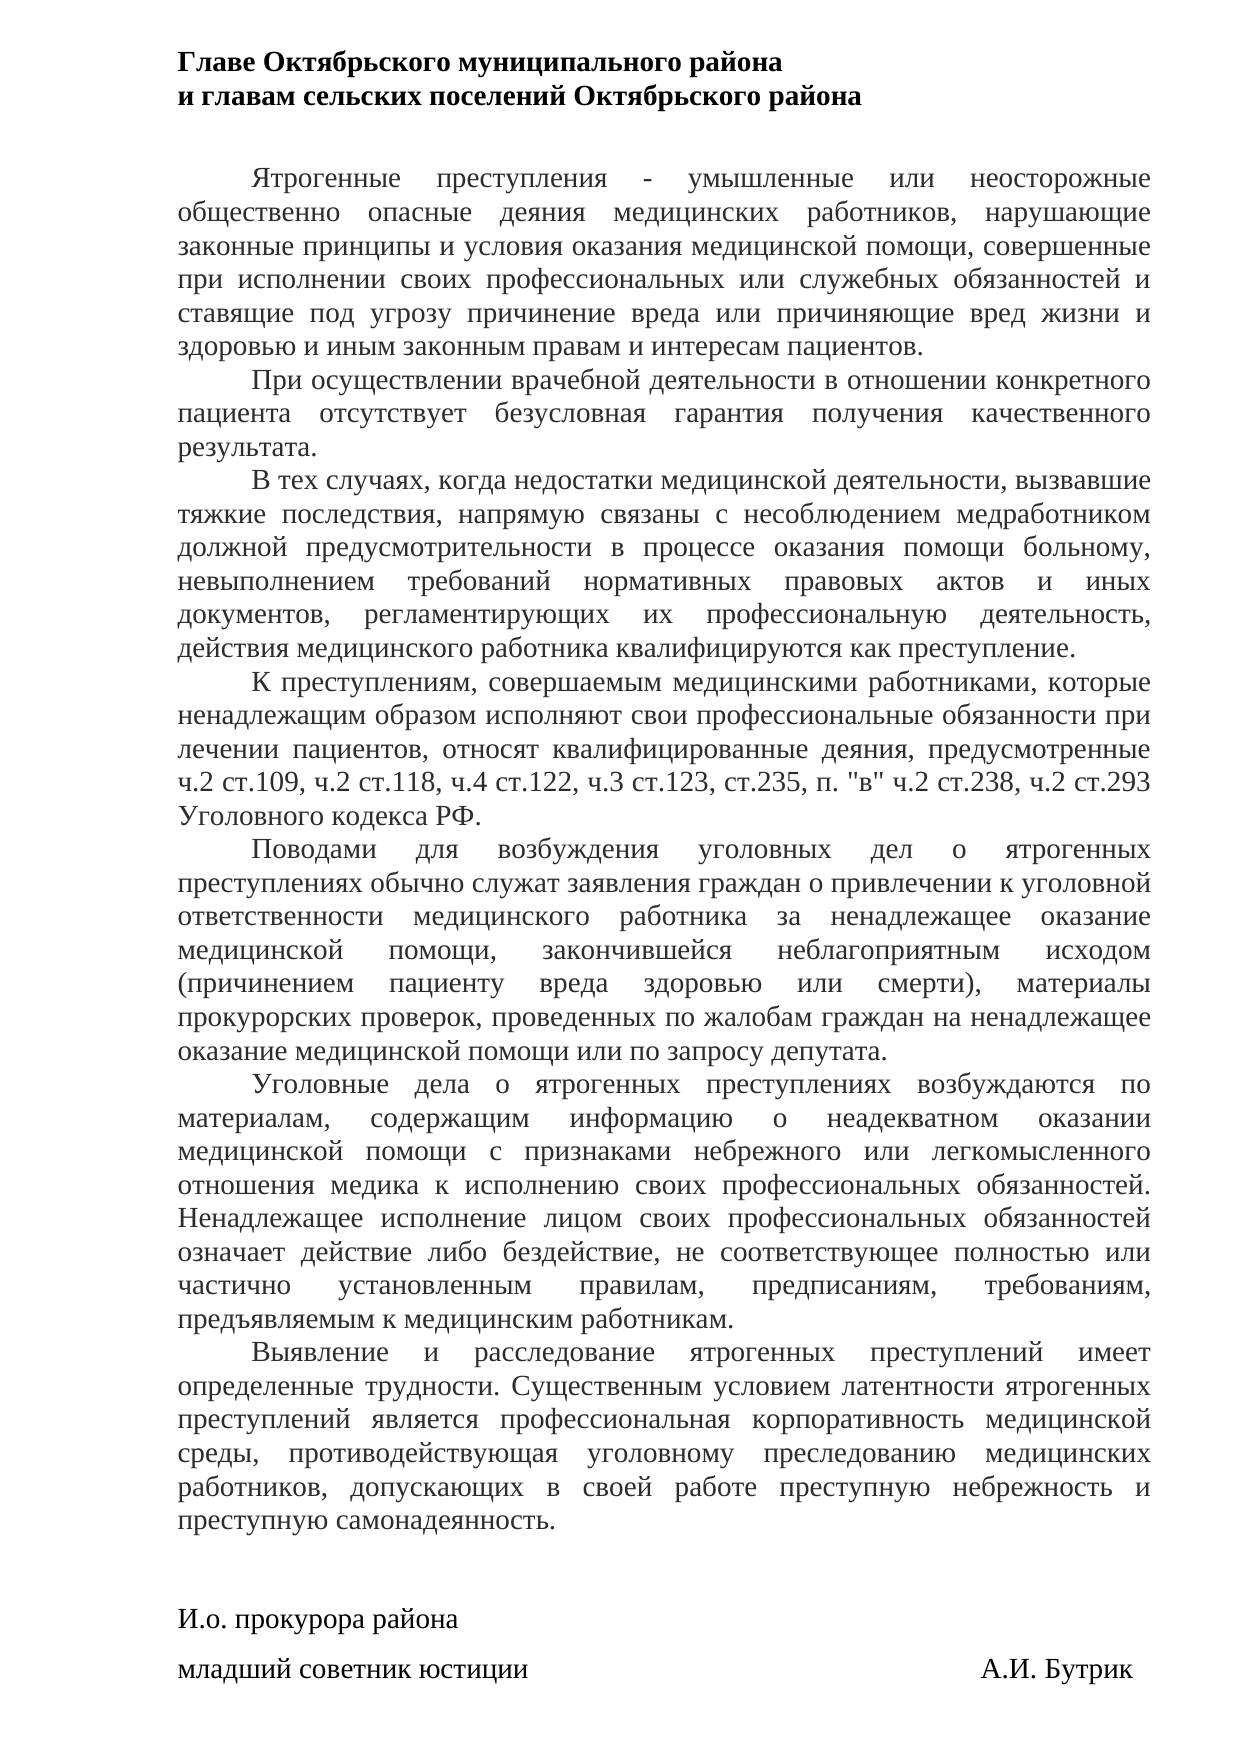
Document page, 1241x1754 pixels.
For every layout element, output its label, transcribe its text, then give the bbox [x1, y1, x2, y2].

text При осуществлении врачебной деятельности в отношении конкретного пациента отсутствует безусловная гарантия получения качественного результата. [177, 362, 1152, 462]
text Поводами для возбуждения уголовных дел о ятрогенных преступлениях обычно служат заявления граждан о привлечении к уголовной ответственности медицинского работника за ненадлежащее оказание медицинской помощи, закончившейся неблагоприятным исходом (причинением пациенту вреда здоровью или смерти), материалы прокурорских проверок, проведенных по жалобам граждан на ненадлежащее оказание медицинской помощи или по запросу депутата. [177, 831, 1152, 1066]
text младший советник юстиции А.И. Бутрик [177, 1658, 1152, 1683]
text К преступлениям, совершаемым медицинскими работниками, которые ненадлежащим образом исполняют свои профессиональные обязанности при лечении пациентов, относят квалифицированные деяния, предусмотренные ч.2 ст.109, ч.2 ст.118, ч.4 ст.122, ч.3 ст.123, ст.235, п. "в" ч.2 ст.238, ч.2 ст.293 Уголовного кодекса РФ. [177, 664, 1152, 831]
text и главам сельских поселений Октябрьского района [177, 78, 1152, 111]
text Выявление и расследование ятрогенных преступлений имеет определенные трудности. Существенным условием латентности ятрогенных преступлений является профессиональная корпоративность медицинской среды, противодействующая уголовному преследованию медицинских работников, допускающих в своей работе преступную небрежность и преступную самонадеянность. [177, 1334, 1152, 1536]
text И.о. прокурора района [177, 1608, 1152, 1633]
text Уголовные дела о ятрогенных преступлениях возбуждаются по материалам, содержащим информацию о неадекватном оказании медицинской помощи с признаками небрежного или легкомысленного отношения медика к исполнению своих профессиональных обязанностей. Ненадлежащее исполнение лицом своих профессиональных обязанностей означает действие либо бездействие, не соответствующее полностью или частично установленным правилам, предписаниям, требованиям, предъявляемым к медицинским работникам. [177, 1066, 1152, 1334]
text В тех случаях, когда недостатки медицинской деятельности, вызвавшие тяжкие последствия, напрямую связаны с несоблюдением медработником должной предусмотрительности в процессе оказания помощи больному, невыполнением требований нормативных правовых актов и иных документов, регламентирующих их профессиональную деятельность, действия медицинского работника квалифицируются как преступление. [177, 462, 1152, 664]
text Главе Октябрьского муниципального района [177, 44, 1152, 78]
text Ятрогенные преступления - умышленные или неосторожные общественно опасные деяния медицинских работников, нарушающие законные принципы и условия оказания медицинской помощи, совершенные при исполнении своих профессиональных или служебных обязанностей и ставящие под угрозу причинение вреда или причиняющие вред жизни и здоровью и иным законным правам и интересам пациентов. [177, 161, 1152, 362]
